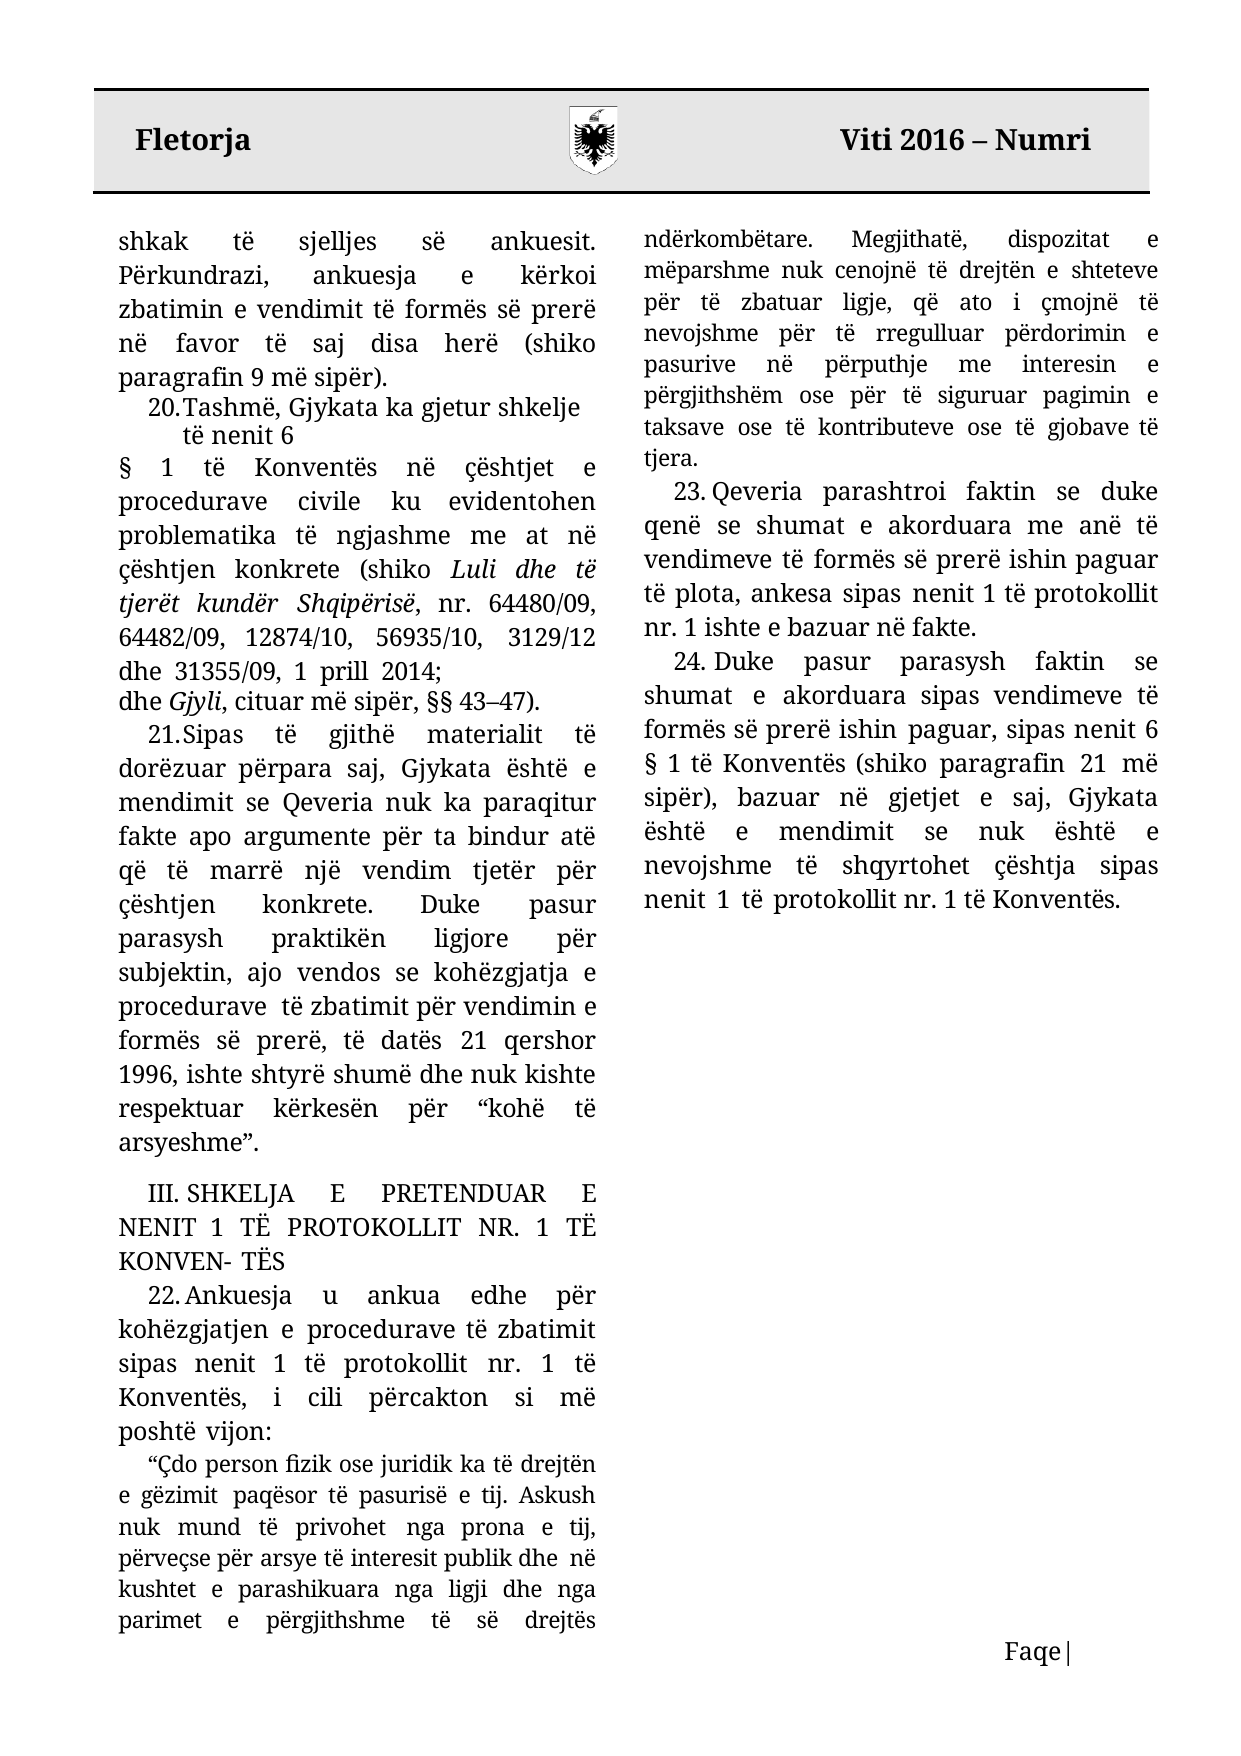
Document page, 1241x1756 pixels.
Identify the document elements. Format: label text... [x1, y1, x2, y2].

list Sipas të gjithë materialit të dorëzuar përpara saj, Gjykata është e mendimit se Qeveria nuk ka paraqitur fakte apo argumente për ta bindur atë që të marrë një vendim tjetër për çështjen konkrete. Duke pasur parasysh praktikën ligjore për subjektin, ajo vendos se kohëzgjatja e procedurave të zbatimit për vendimin e formës së prerë, të datës 21 qershor 1996, ishte shtyrë shumë dhe nuk kishte respektuar kërkesën për “kohë të arsyeshme”. [118, 716, 597, 1159]
list SHKELJA E PRETENDUAR E NENIT 1 TË PROTOKOLLIT NR. 1 TË KONVEN- TËS [118, 1176, 597, 1278]
list Duke pasur parasysh faktin se shumat e akorduara sipas vendimeve të formës së prerë ishin paguar, sipas nenit 6 § 1 të Konventës (shiko paragrafin 21 më sipër), bazuar në gjetjet e saj, Gjykata është e mendimit se nuk është e nevojshme të shqyrtohet çështja sipas nenit 1 të protokollit nr. 1 të Konventës. [644, 643, 1159, 916]
text shkak të sjelljes së ankuesit. Përkundrazi, ankuesja e kërkoi zbatimin e vendimit të formës së prerë në favor të saj disa herë (shiko paragrafin 9 më sipër). [118, 223, 597, 393]
list Qeveria parashtroi faktin se duke qenë se shumat e akorduara me anë të vendimeve të formës së prerë ishin paguar të plota, ankesa sipas nenit 1 të protokollit nr. 1 ishte e bazuar në fakte. [644, 473, 1159, 643]
text “Çdo person fizik ose juridik ka të drejtën e gëzimit paqësor të pasurisë e tij. Askush nuk mund të privohet nga prona e tij, përveçse për arsye të interesit publik dhe në kushtet e parashikuara nga ligji dhe nga parimet e përgjithshme të së drejtës ndërkombëtare. Megjithatë, dispozitat e mëparshme nuk cenojnë të drejtën e shteteve për të zbatuar ligje, që ato i çmojnë të nevojshme për të rregulluar përdorimin e pasurive në përputhje me interesin e përgjithshëm ose për të siguruar pagimin e taksave ose të kontributeve ose të gjobave të tjera. [118, 1448, 597, 1636]
list Tashmë, Gjykata ka gjetur shkelje të nenit 6 [147, 394, 597, 450]
list Ankuesja u ankua edhe për kohëzgjatjen e procedurave të zbatimit sipas nenit 1 të protokollit nr. 1 të Konventës, i cili përcakton si më poshtë vijon: [118, 1278, 596, 1448]
text § 1 të Konventës në çështjet e procedurave civile ku evidentohen problematika të ngjashme me at në çështjen konkrete (shiko Luli dhe të tjerët kundër Shqipërisë, nr. 64480/09, 64482/09, 12874/10, 56935/10, 3129/12 dhe 31355/09, 1 prill 2014; [118, 450, 597, 688]
picture [569, 106, 618, 175]
text dhe Gjyli, cituar më sipër, §§ 43–47). [118, 688, 597, 716]
text “Çdo person fizik ose juridik ka të drejtën e gëzimit paqësor të pasurisë e tij. Askush nuk mund të privohet nga prona e tij, përveçse për arsye të interesit publik dhe në kushtet e parashikuara nga ligji dhe nga parimet e përgjithshme të së drejtës ndërkombëtare. Megjithatë, dispozitat e mëparshme nuk cenojnë të drejtën e shteteve për të zbatuar ligje, që ato i çmojnë të nevojshme për të rregulluar përdorimin e pasurive në përputhje me interesin e përgjithshëm ose për të siguruar pagimin e taksave ose të kontributeve ose të gjobave të tjera. [644, 223, 1159, 473]
